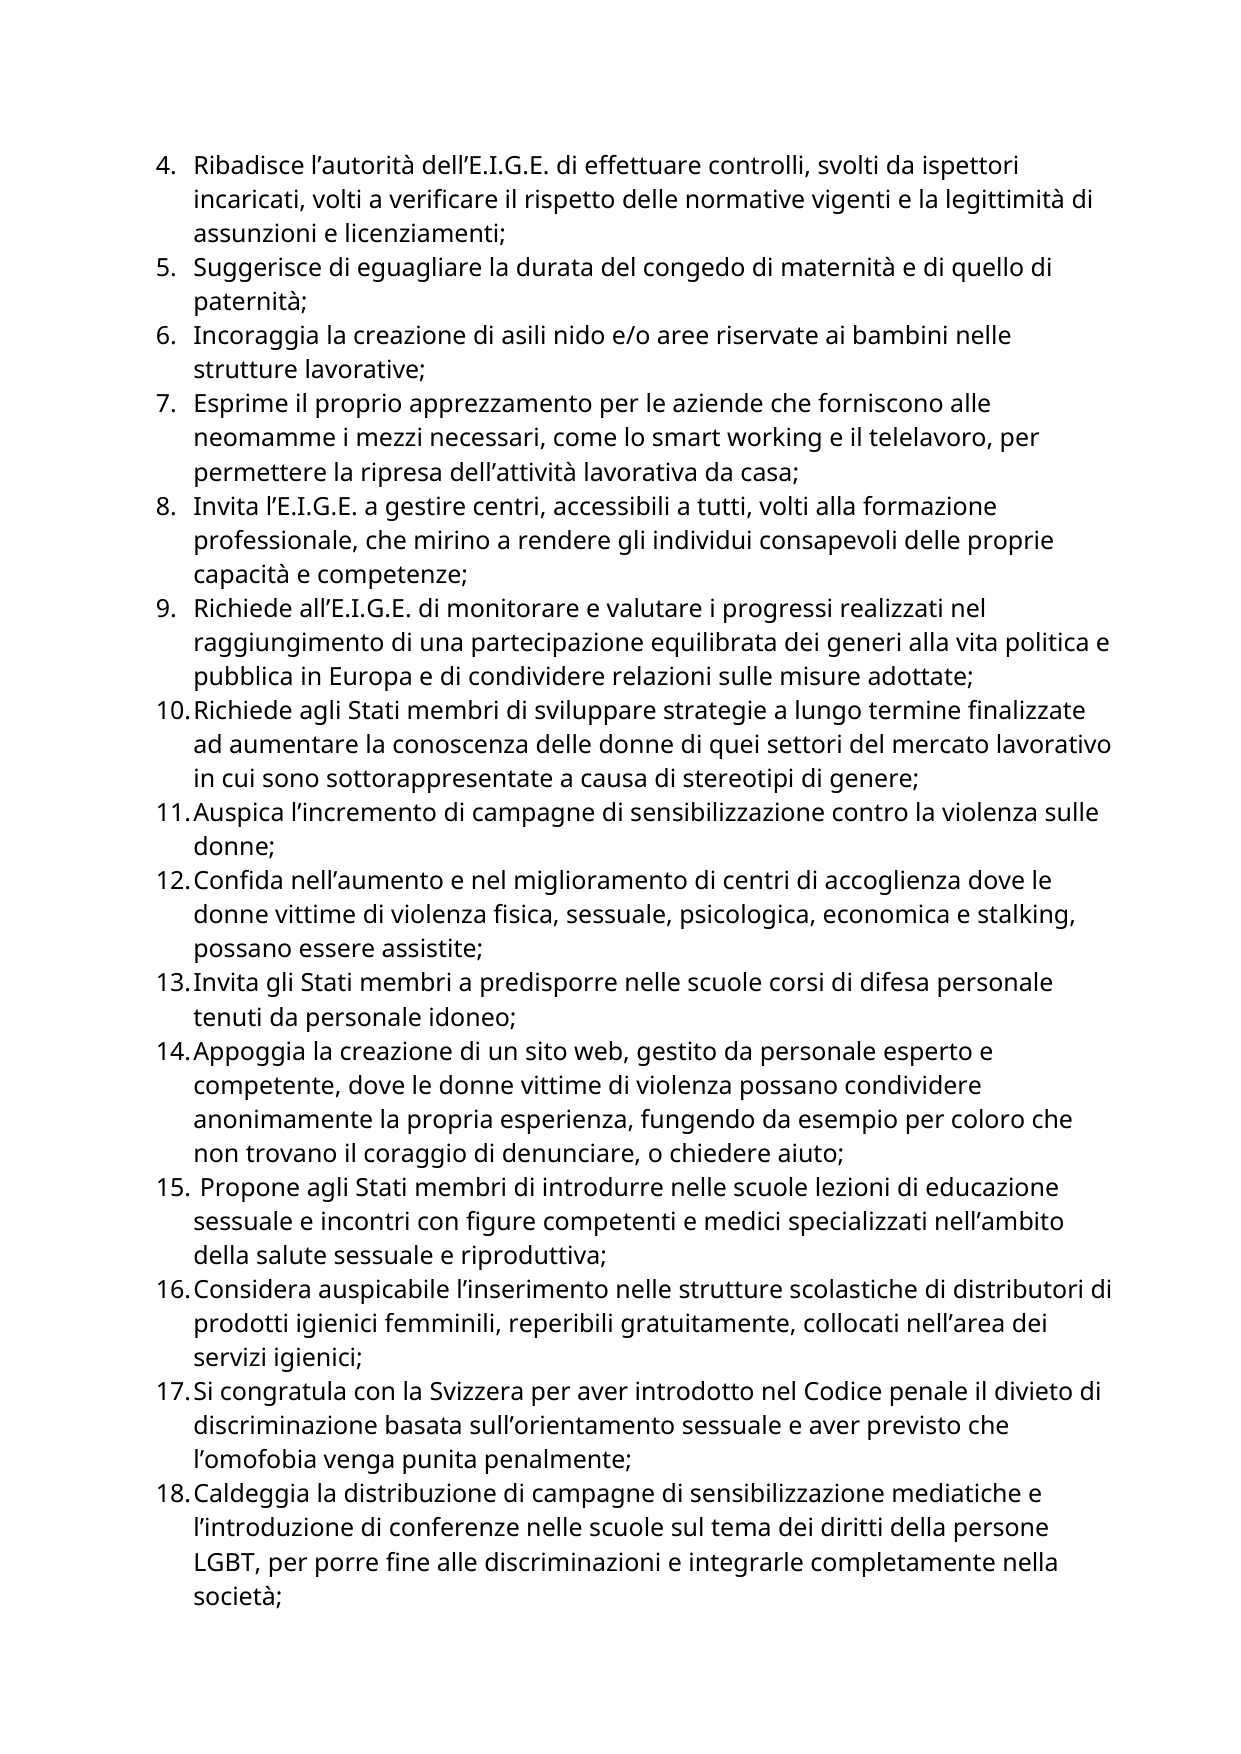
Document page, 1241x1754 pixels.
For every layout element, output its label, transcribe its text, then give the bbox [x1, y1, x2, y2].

list Richiede agli Stati membri di sviluppare strategie a lungo termine finalizzate ad aumentare la conoscenza delle donne di quei settori del mercato lavorativo in cui sono sottorappresentate a causa di stereotipi di genere; [156, 693, 1122, 795]
list Si congratula con per aver introdotto nel Codice penale il divieto di discriminazione basata sull’orientamento sessuale e aver previsto che l’omofobia venga punita penalmente; [156, 1374, 1122, 1476]
list Auspica l’incremento di campagne di sensibilizzazione contro la violenza sulle donne; [156, 795, 1122, 863]
list Considera auspicabile l’inserimento nelle strutture scolastiche di distributori di prodotti igienici femminili, reperibili gratuitamente, collocati nell’area dei servizi igienici; [156, 1272, 1122, 1374]
list Appoggia la creazione di un sito web, gestito da personale esperto e competente, dove le donne vittime di violenza possano condividere anonimamente la propria esperienza, fungendo da esempio per coloro che non trovano il coraggio di denunciare, o chiedere aiuto; [156, 1033, 1122, 1169]
list Ribadisce l’autorità dell’E.I.G.E. di effettuare controlli, svolti da ispettori incaricati, volti a verificare il rispetto delle normative vigenti e la legittimità di assunzioni e licenziamenti; [156, 148, 1122, 250]
list Incoraggia la creazione di asili nido e/o aree riservate ai bambini nelle strutture lavorative; [156, 318, 1122, 386]
list Caldeggia la distribuzione di campagne di sensibilizzazione mediatiche e l’introduzione di conferenze nelle scuole sul tema dei diritti della persone LGBT, per porre fine alle discriminazioni e integrarle completamente nella società; [156, 1476, 1122, 1612]
list Propone agli Stati membri di introdurre nelle scuole lezioni di educazione sessuale e incontri con figure competenti e medici specializzati nell’ambito della salute sessuale e riproduttiva; [156, 1169, 1122, 1272]
list Esprime il proprio apprezzamento per le aziende che forniscono alle neomamme i mezzi necessari, come lo smart working e il telelavoro, per permettere la ripresa dell’attività lavorativa da casa; [156, 386, 1122, 488]
list Confida nell’aumento e nel miglioramento di centri di accoglienza dove le donne vittime di violenza fisica, sessuale, psicologica, economica e stalking, possano essere assistite; [156, 863, 1122, 965]
list Invita l’E.I.G.E. a gestire centri, accessibili a tutti, volti alla formazione professionale, che mirino a rendere gli individui consapevoli delle proprie capacità e competenze; [156, 488, 1122, 590]
list Invita gli Stati membri a predisporre nelle scuole corsi di difesa personale tenuti da personale idoneo; [156, 965, 1122, 1033]
list Suggerisce di eguagliare la durata del congedo di maternità e di quello di paternità; [156, 250, 1122, 318]
list Richiede all’E.I.G.E. di monitorare e valutare i progressi realizzati nel raggiungimento di una partecipazione equilibrata dei generi alla vita politica e pubblica in Europa e di condividere relazioni sulle misure adottate; [156, 590, 1122, 693]
